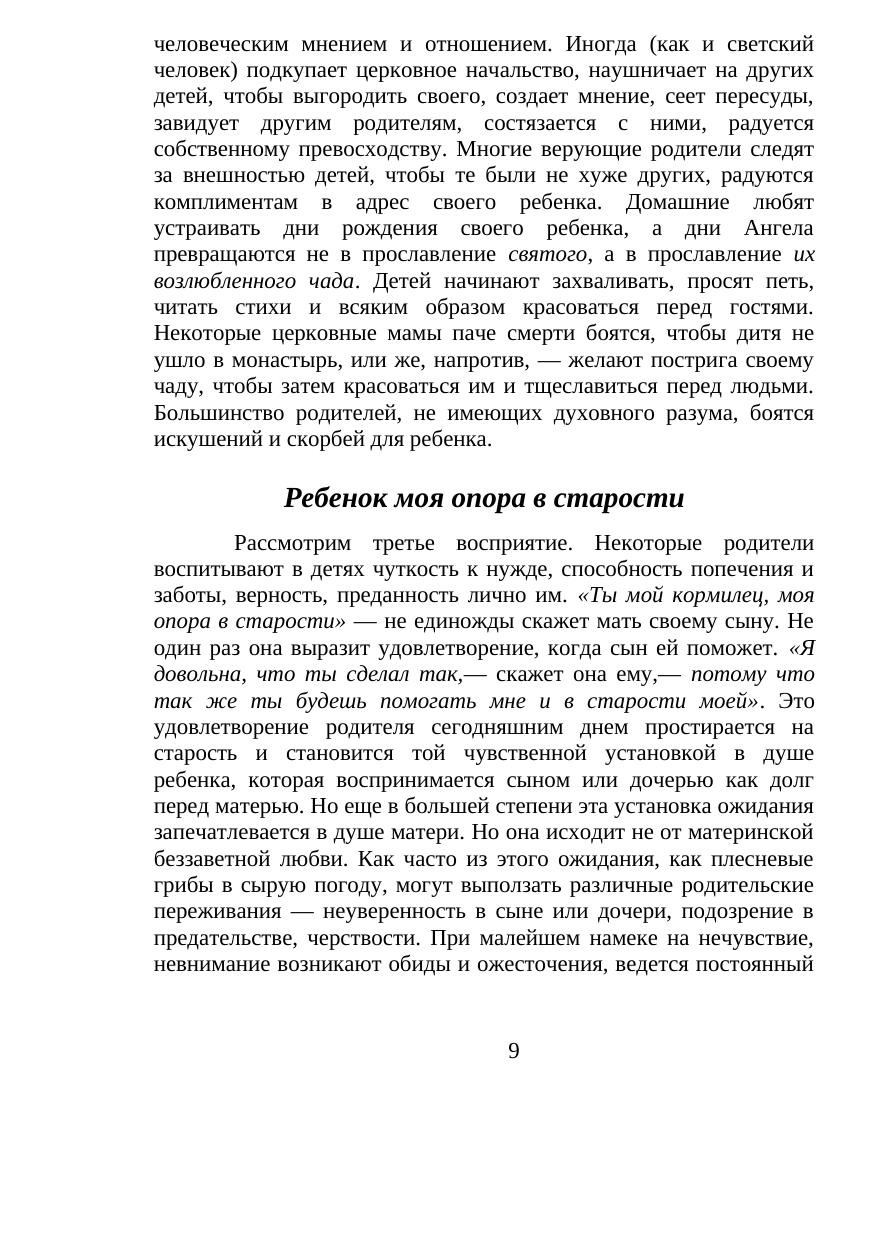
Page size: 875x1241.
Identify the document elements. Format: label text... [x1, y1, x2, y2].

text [153, 29, 815, 451]
subtitle Ребенок моя опора в старости [153, 480, 815, 514]
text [153, 528, 815, 977]
